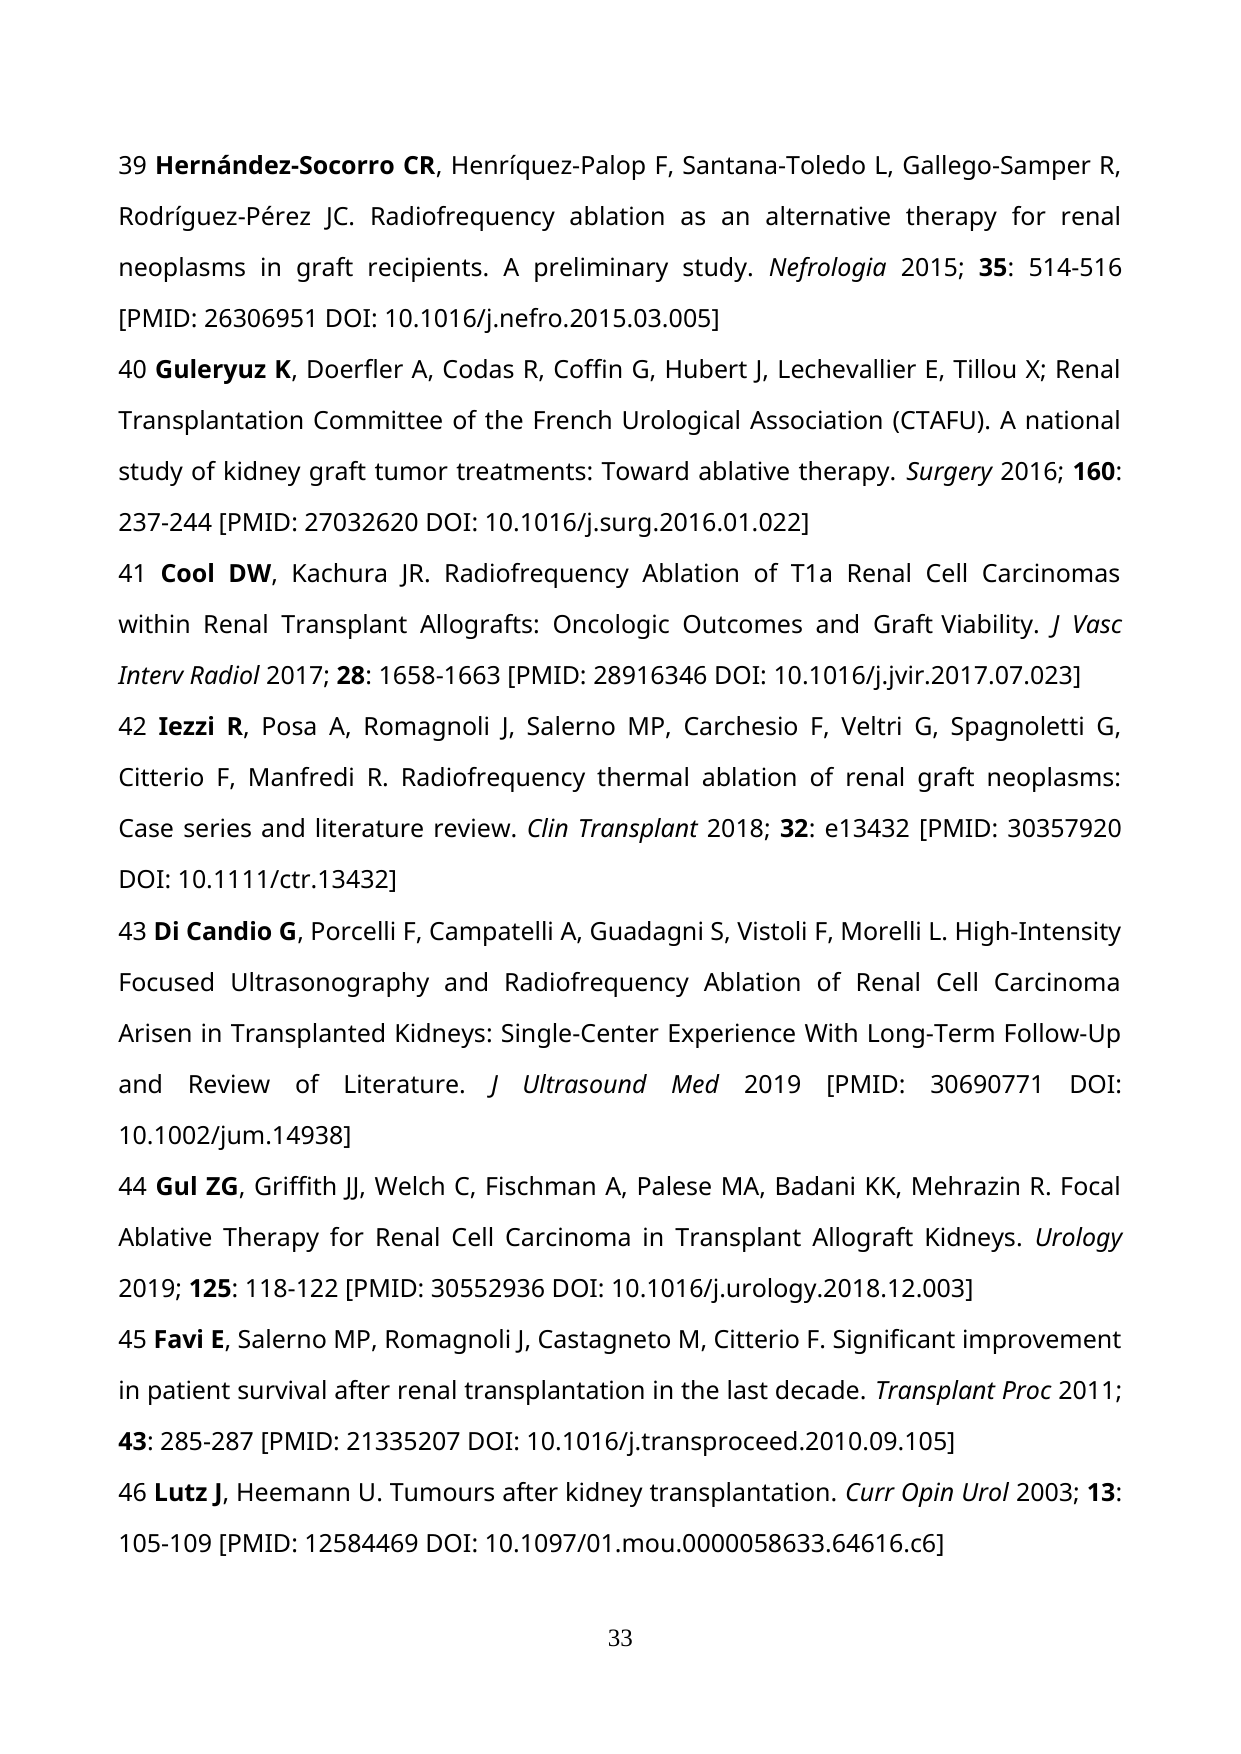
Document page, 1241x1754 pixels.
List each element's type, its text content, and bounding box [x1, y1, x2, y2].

text 42 Iezzi R, Posa A, Romagnoli J, Salerno MP, Carchesio F, Veltri G, Spagnoletti G, Citterio F, Manfredi R. Radiofrequency thermal ablation of renal graft neoplasms: Case series and literature review. Clin Transplant 2018; 32: e13432 [PMID: 30357920 DOI: 10.1111/ctr.13432] [118, 709, 1122, 896]
text 39 Hernández-Socorro CR, Henríquez-Palop F, Santana-Toledo L, Gallego-Samper R, Rodríguez-Pérez JC. Radiofrequency ablation as an alternative therapy for renal neoplasms in graft recipients. A preliminary study. Nefrologia 2015; 35: 514-516 [PMID: 26306951 DOI: 10.1016/j.nefro.2015.03.005] [118, 148, 1122, 335]
text 44 Gul ZG, Griffith JJ, Welch C, Fischman A, Palese MA, Badani KK, Mehrazin R. Focal Ablative Therapy for Renal Cell Carcinoma in Transplant Allograft Kidneys. Urology 2019; 125: 118-122 [PMID: 30552936 DOI: 10.1016/j.urology.2018.12.003] [118, 1168, 1122, 1304]
text 45 Favi E, Salerno MP, Romagnoli J, Castagneto M, Citterio F. Significant improvement in patient survival after renal transplantation in the last decade. Transplant Proc 2011; 43: 285-287 [PMID: 21335207 DOI: 10.1016/j.transproceed.2010.09.105] [118, 1322, 1122, 1458]
text 43 Di Candio G, Porcelli F, Campatelli A, Guadagni S, Vistoli F, Morelli L. High-Intensity Focused Ultrasonography and Radiofrequency Ablation of Renal Cell Carcinoma Arisen in Transplanted Kidneys: Single-Center Experience With Long-Term Follow-Up and Review of Literature. J Ultrasound Med 2019 [PMID: 30690771 DOI: 10.1002/jum.14938] [118, 913, 1122, 1151]
text 46 Lutz J, Heemann U. Tumours after kidney transplantation. Curr Opin Urol 2003; 13: 105-109 [PMID: 12584469 DOI: 10.1097/01.mou.0000058633.64616.c6] [118, 1475, 1122, 1560]
text 40 Guleryuz K, Doerfler A, Codas R, Coffin G, Hubert J, Lechevallier E, Tillou X; Renal Transplantation Committee of the French Urological Association (CTAFU). A national study of kidney graft tumor treatments: Toward ablative therapy. Surgery 2016; 160: 237-244 [PMID: 27032620 DOI: 10.1016/j.surg.2016.01.022] [118, 352, 1122, 539]
text 41 Cool DW, Kachura JR. Radiofrequency Ablation of T1a Renal Cell Carcinomas within Renal Transplant Allografts: Oncologic Outcomes and Graft Viability. J Vasc Interv Radiol 2017; 28: 1658-1663 [PMID: 28916346 DOI: 10.1016/j.jvir.2017.07.023] [118, 556, 1122, 692]
